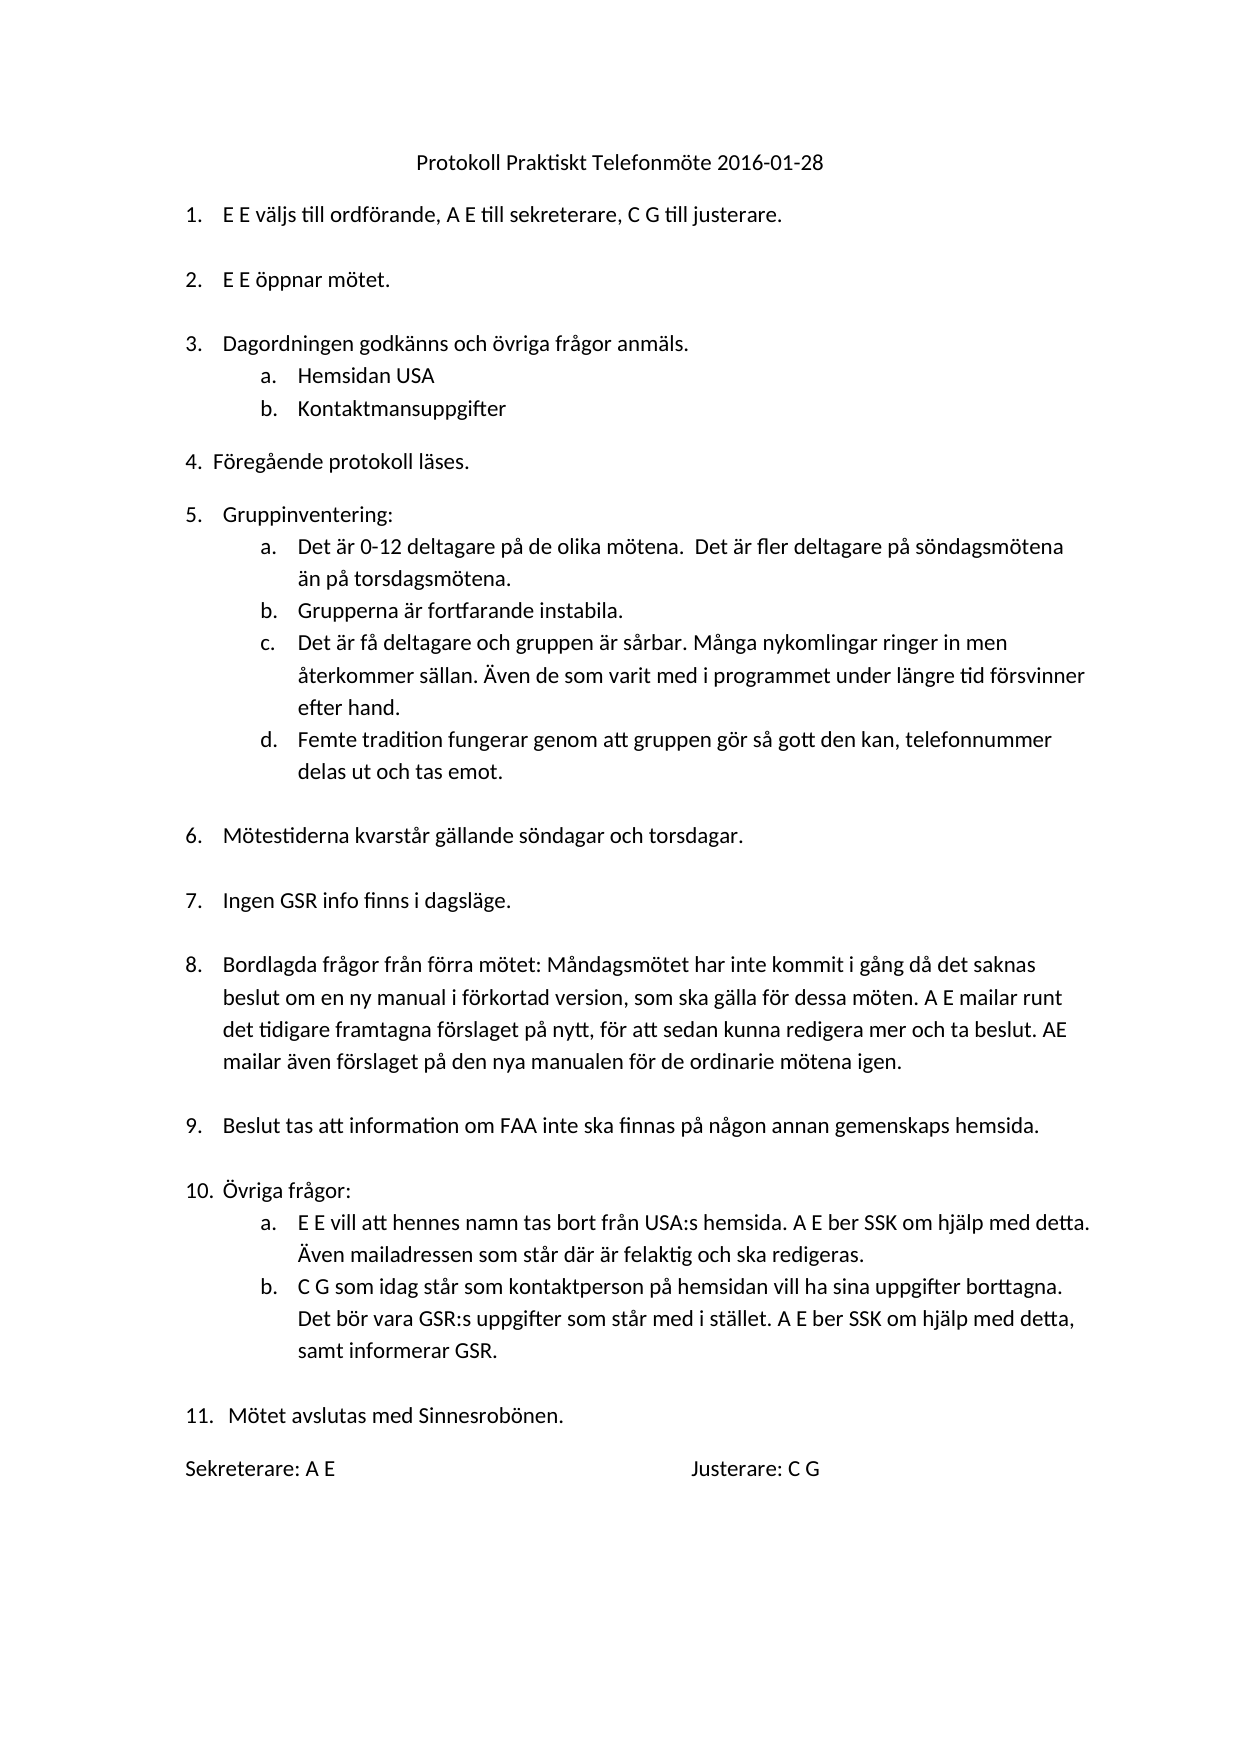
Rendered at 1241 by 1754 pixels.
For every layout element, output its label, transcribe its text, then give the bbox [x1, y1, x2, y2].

list Femte tradition fungerar genom att gruppen gör så gott den kan, telefonnummer delas ut och tas emot. [260, 725, 1093, 785]
list Mötestiderna kvarstår gällande söndagar och torsdagar. [185, 822, 1093, 850]
list E E väljs till ordförande, A E till sekreterare, C G till justerare. [185, 201, 1093, 229]
list Hemsidan USA [260, 362, 1093, 389]
text 4. Föregående protokoll läses. [148, 447, 1093, 475]
text Sekreterare: A E Justerare: C G [185, 1454, 1093, 1482]
list Dagordningen godkänns och övriga frågor anmäls. [185, 329, 1093, 357]
list Grupperna är fortfarande instabila. [260, 596, 1093, 624]
list Det är 0-12 deltagare på de olika mötena. Det är fler deltagare på söndagsmötena än på torsdagsmötena. [260, 532, 1093, 592]
list C G som idag står som kontaktperson på hemsidan vill ha sina uppgifter borttagna. Det bör vara GSR:s uppgifter som står med i stället. A E ber SSK om hjälp med detta, samt informerar GSR. [260, 1272, 1093, 1365]
list Övriga frågor: [185, 1176, 1093, 1204]
list Mötet avslutas med Sinnesrobönen. [185, 1401, 1093, 1429]
list Det är få deltagare och gruppen är sårbar. Många nykomlingar ringer in men återkommer sällan. Även de som varit med i programmet under längre tid försvinner efter hand. [260, 628, 1093, 721]
list Beslut tas att information om FAA inte ska finnas på någon annan gemenskaps hemsida. [185, 1111, 1093, 1139]
list E E öppnar mötet. [185, 265, 1093, 293]
list Kontaktmansuppgifter [260, 394, 1093, 422]
list Ingen GSR info finns i dagsläge. [185, 886, 1093, 914]
text Protokoll Praktiskt Telefonmöte 2016-01-28 [148, 148, 1093, 176]
list Bordlagda frågor från förra mötet: Måndagsmötet har inte kommit i gång då det saknas beslut om en ny manual i förkortad version, som ska gälla för dessa möten. A E mailar runt det tidigare framtagna förslaget på nytt, för att sedan kunna redigera mer och ta beslut. AE mailar även förslaget på den nya manualen för de ordinarie mötena igen. [185, 950, 1093, 1075]
list Gruppinventering: [185, 500, 1093, 528]
list E E vill att hennes namn tas bort från USA:s hemsida. A E ber SSK om hjälp med detta. Även mailadressen som står där är felaktig och ska redigeras. [260, 1208, 1093, 1268]
